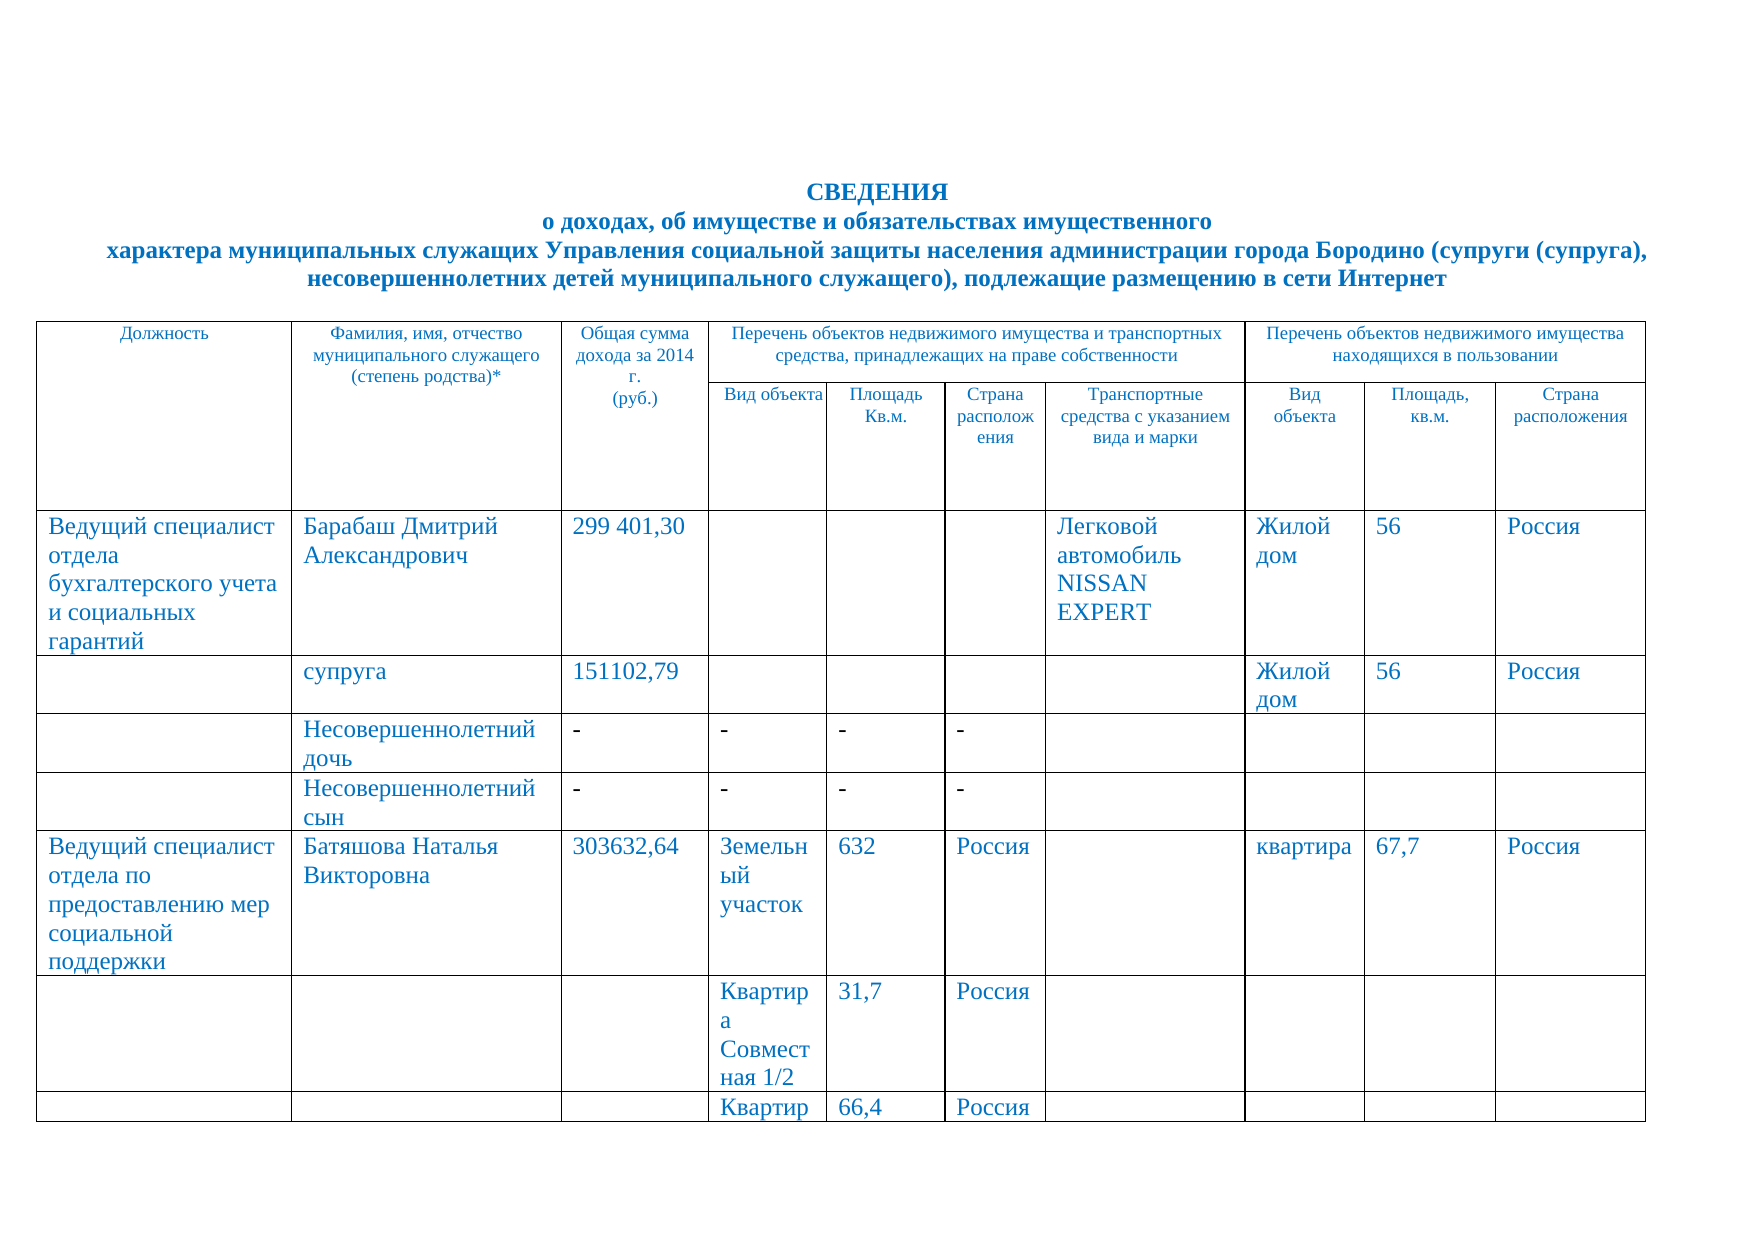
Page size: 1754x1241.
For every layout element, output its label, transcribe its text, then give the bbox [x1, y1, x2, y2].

table_cell [827, 656, 944, 713]
table_cell - [946, 714, 1045, 772]
table_header Фамилия, имя, отчество муниципального служащего (степень родства)* [292, 322, 561, 510]
table_cell [37, 773, 291, 830]
table_cell Россия [946, 976, 1045, 1091]
table_cell [827, 511, 944, 655]
table_cell Барабаш Дмитрий Александрович [292, 511, 561, 655]
table_cell [1496, 976, 1645, 1091]
table_cell Площадь, кв.м. [1365, 383, 1495, 510]
table_cell - [827, 714, 944, 772]
table_cell 299 401,30 [562, 511, 708, 655]
table_cell 151102,79 [562, 656, 708, 713]
table_cell [1046, 831, 1244, 975]
table_cell [709, 511, 826, 655]
table_cell - [709, 714, 826, 772]
table_cell [37, 656, 291, 713]
table_header Должность [37, 322, 291, 510]
table_cell Квартира Совместная 1/2 [709, 976, 826, 1091]
table_cell Земельный участок [709, 831, 826, 975]
table_cell Страна расположения [1496, 383, 1645, 510]
table_cell [562, 976, 708, 1091]
table_cell [1496, 773, 1645, 830]
table_cell [946, 511, 1045, 655]
text о доходах, об имуществе и обязательствах имущественного [59, 206, 1695, 235]
table_cell Россия [1496, 511, 1645, 655]
table_cell [292, 1092, 561, 1121]
table_cell - [827, 773, 944, 830]
table_cell [1046, 773, 1244, 830]
table_cell Несовершеннолетний дочь [292, 714, 561, 772]
table_cell Страна расположения [946, 383, 1045, 510]
table_cell квартира [1246, 831, 1364, 975]
table_cell [37, 1092, 291, 1121]
table_cell [37, 976, 291, 1091]
table_header Общая сумма дохода за 2014 г. (руб.) [562, 322, 708, 510]
table_cell Транспортные средства с указанием вида и марки [1046, 383, 1244, 510]
table_cell Россия [1496, 831, 1645, 975]
table_cell Легковой автомобиль NISSAN EXPERT [1046, 511, 1244, 655]
table_cell Жилой дом [1246, 511, 1364, 655]
table_cell [1046, 1092, 1244, 1121]
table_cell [709, 1092, 826, 1121]
table_cell Вид объекта [1246, 383, 1364, 510]
table_cell Батяшова Наталья Викторовна [292, 831, 561, 975]
table_cell - [946, 773, 1045, 830]
text СВЕДЕНИЯ [59, 177, 1695, 206]
table_cell 56 [1365, 511, 1495, 655]
table_cell [1246, 976, 1364, 1091]
table_cell [1046, 976, 1244, 1091]
table_cell Россия [946, 1092, 1045, 1121]
table_cell [1365, 1092, 1495, 1121]
table_cell [562, 1092, 708, 1121]
table_cell Жилой дом [1246, 656, 1364, 713]
table_cell 303632,64 [562, 831, 708, 975]
table_cell Россия [1496, 656, 1645, 713]
table_cell 67,7 [1365, 831, 1495, 975]
table_cell [1496, 714, 1645, 772]
table_cell [1046, 656, 1244, 713]
table_cell [292, 976, 561, 1091]
table_cell [37, 714, 291, 772]
table_cell [1246, 1092, 1364, 1121]
table_cell [1246, 773, 1364, 830]
table_cell 632 [827, 831, 944, 975]
table_cell - [562, 773, 708, 830]
table_cell [709, 656, 826, 713]
table_cell [1496, 1092, 1645, 1121]
table_cell - [562, 714, 708, 772]
table_cell [1365, 976, 1495, 1091]
table_cell Вид объекта [709, 383, 826, 510]
table_cell [1365, 714, 1495, 772]
table_cell [1246, 714, 1364, 772]
table_cell [1365, 773, 1495, 830]
table_cell [946, 656, 1045, 713]
table_header Перечень объектов недвижимого имущества находящихся в пользовании [1246, 322, 1645, 382]
table_cell [1046, 714, 1244, 772]
table_cell 56 [1365, 656, 1495, 713]
table_cell Несовершеннолетний сын [292, 773, 561, 830]
table_cell 66,4 [827, 1092, 944, 1121]
table_cell Ведущий специалист отдела бухгалтерского учета и социальных гарантий [37, 511, 291, 655]
table_cell Ведущий специалист отдела по предоставлению мер социальной поддержки [37, 831, 291, 975]
table_cell - [709, 773, 826, 830]
table_cell Россия [946, 831, 1045, 975]
table_cell Площадь Кв.м. [827, 383, 944, 510]
text характера муниципальных служащих Управления социальной защиты населения администрации города Бородино (супруги (супруга), несовершеннолетних детей муниципального служащего), подлежащие размещению в сети Интернет [59, 235, 1695, 292]
table_cell 31,7 [827, 976, 944, 1091]
table_header Перечень объектов недвижимого имущества и транспортных средства, принадлежащих на праве собственности [709, 322, 1244, 382]
table_cell супруга [292, 656, 561, 713]
